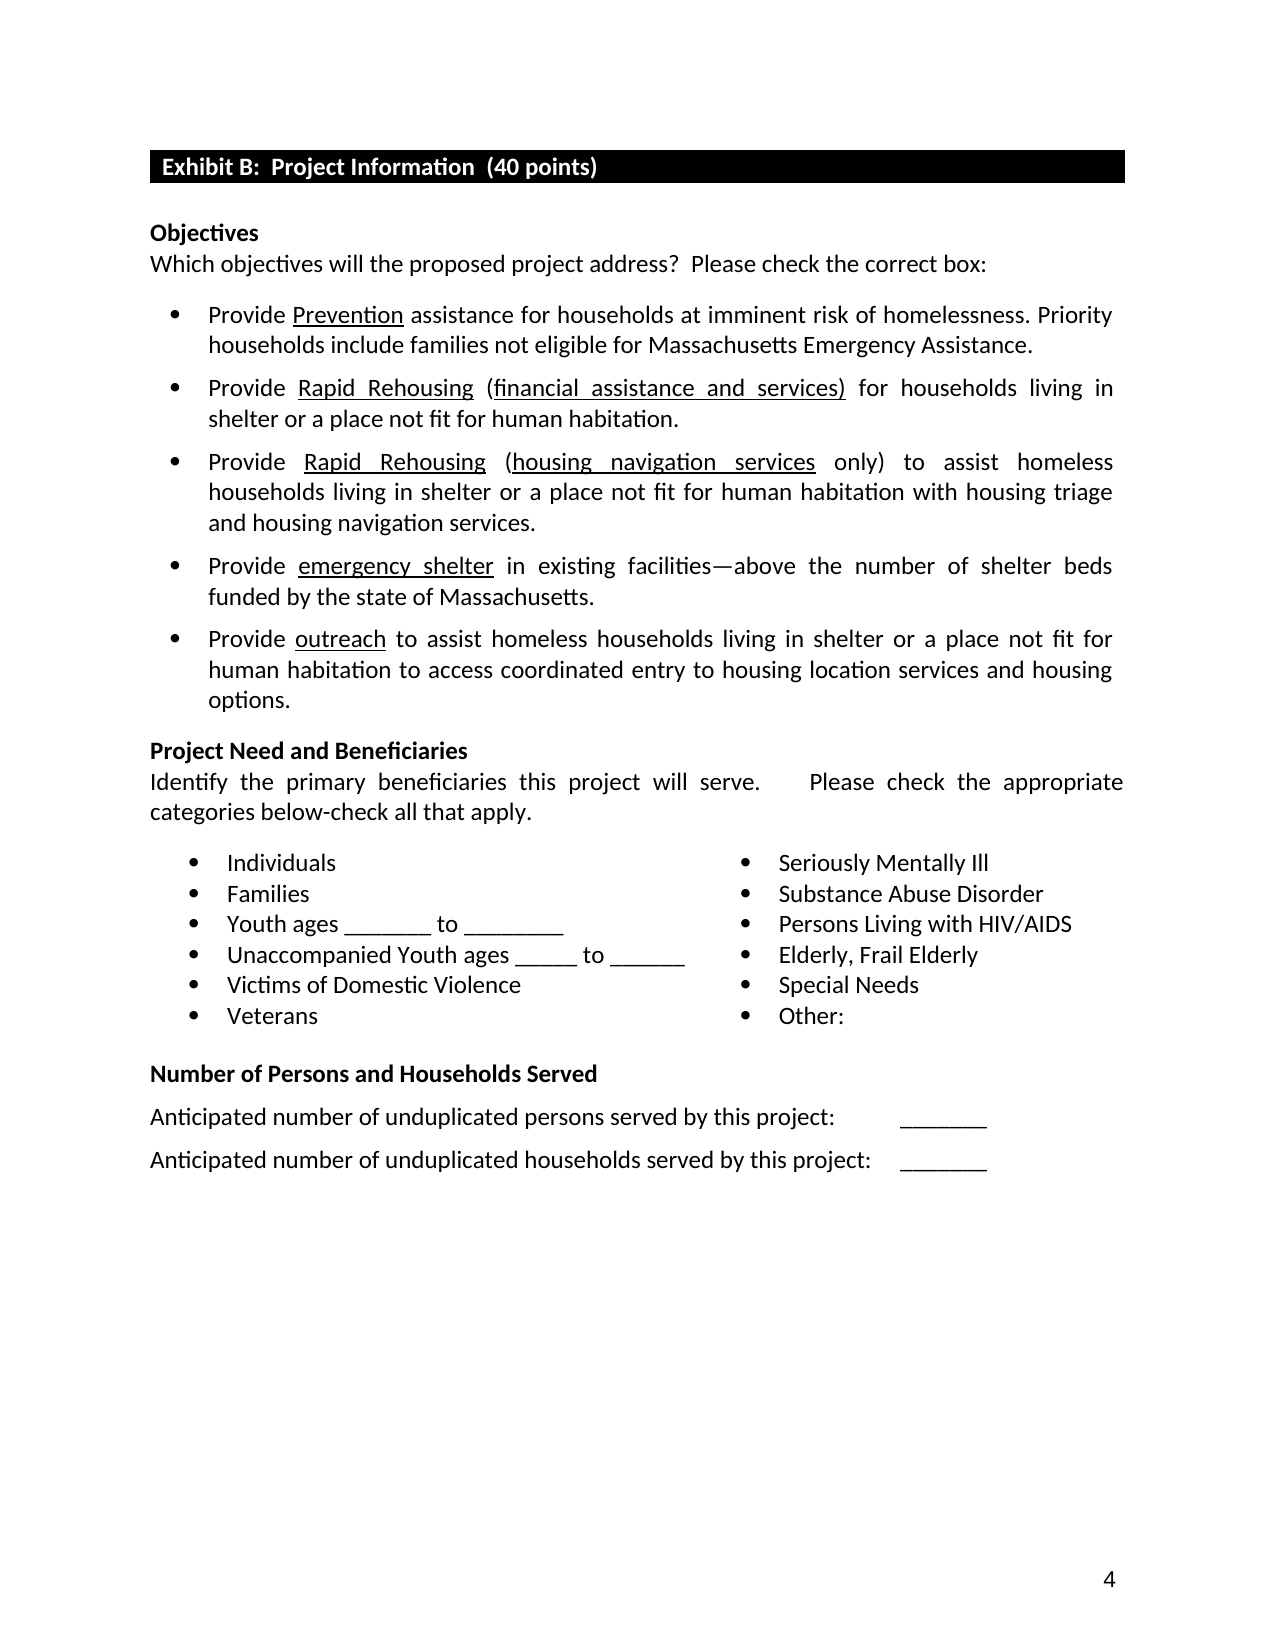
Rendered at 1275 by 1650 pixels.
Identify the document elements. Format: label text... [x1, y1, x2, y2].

table_cell Youth ages _______ to ________ [150, 909, 702, 939]
table_cell Special Needs [702, 970, 1125, 1000]
table_cell Veterans [150, 1000, 702, 1031]
text Which objectives will the proposed project address? Please check the correct box: [150, 248, 1125, 279]
text Identify the primary beneficiaries this project will serve. Please check the appropriate categories below-check all that apply. [150, 766, 1125, 827]
table_cell Provide Rapid Rehousing (financial assistance and services) for households living in shelter or a place not fit for human habitation. [150, 373, 1125, 446]
table_cell Substance Abuse Disorder [702, 878, 1125, 908]
table_header Seriously Mentally Ill [702, 848, 1125, 878]
text Project Need and Beneficiaries [150, 736, 1125, 766]
table_cell Provide emergency shelter in existing facilities—above the number of shelter beds funded by the state of Massachusetts. [150, 550, 1125, 624]
table_cell Elderly, Frail Elderly [702, 939, 1125, 969]
text Objectives [150, 218, 1125, 248]
table_cell Persons Living with HIV/AIDS [702, 909, 1125, 939]
table_cell Victims of Domestic Violence [150, 970, 702, 1000]
text Anticipated number of unduplicated households served by this project: _______ [150, 1144, 1125, 1206]
table_header Exhibit B: Project Information (40 points) [151, 151, 1124, 182]
text Number of Persons and Households Served [150, 1058, 1125, 1089]
table_cell Other: [702, 1000, 1125, 1031]
table_cell Provide Rapid Rehousing (housing navigation services only) to assist homeless households living in shelter or a place not fit for human habitation with housing triage and housing navigation services. [150, 446, 1125, 550]
table_cell Provide outreach to assist homeless households living in shelter or a place not fit for human habitation to access coordinated entry to housing location services and housing options. [150, 624, 1125, 715]
table_cell Families [150, 878, 702, 908]
table_header Provide Prevention assistance for households at imminent risk of homelessness. Priority households include families not eligible for Massachusetts Emergency Assistance. [150, 299, 1125, 372]
table_header Individuals [150, 848, 702, 878]
table_cell Unaccompanied Youth ages _____ to ______ [150, 939, 702, 969]
text Anticipated number of unduplicated persons served by this project: _______ [150, 1102, 1125, 1132]
